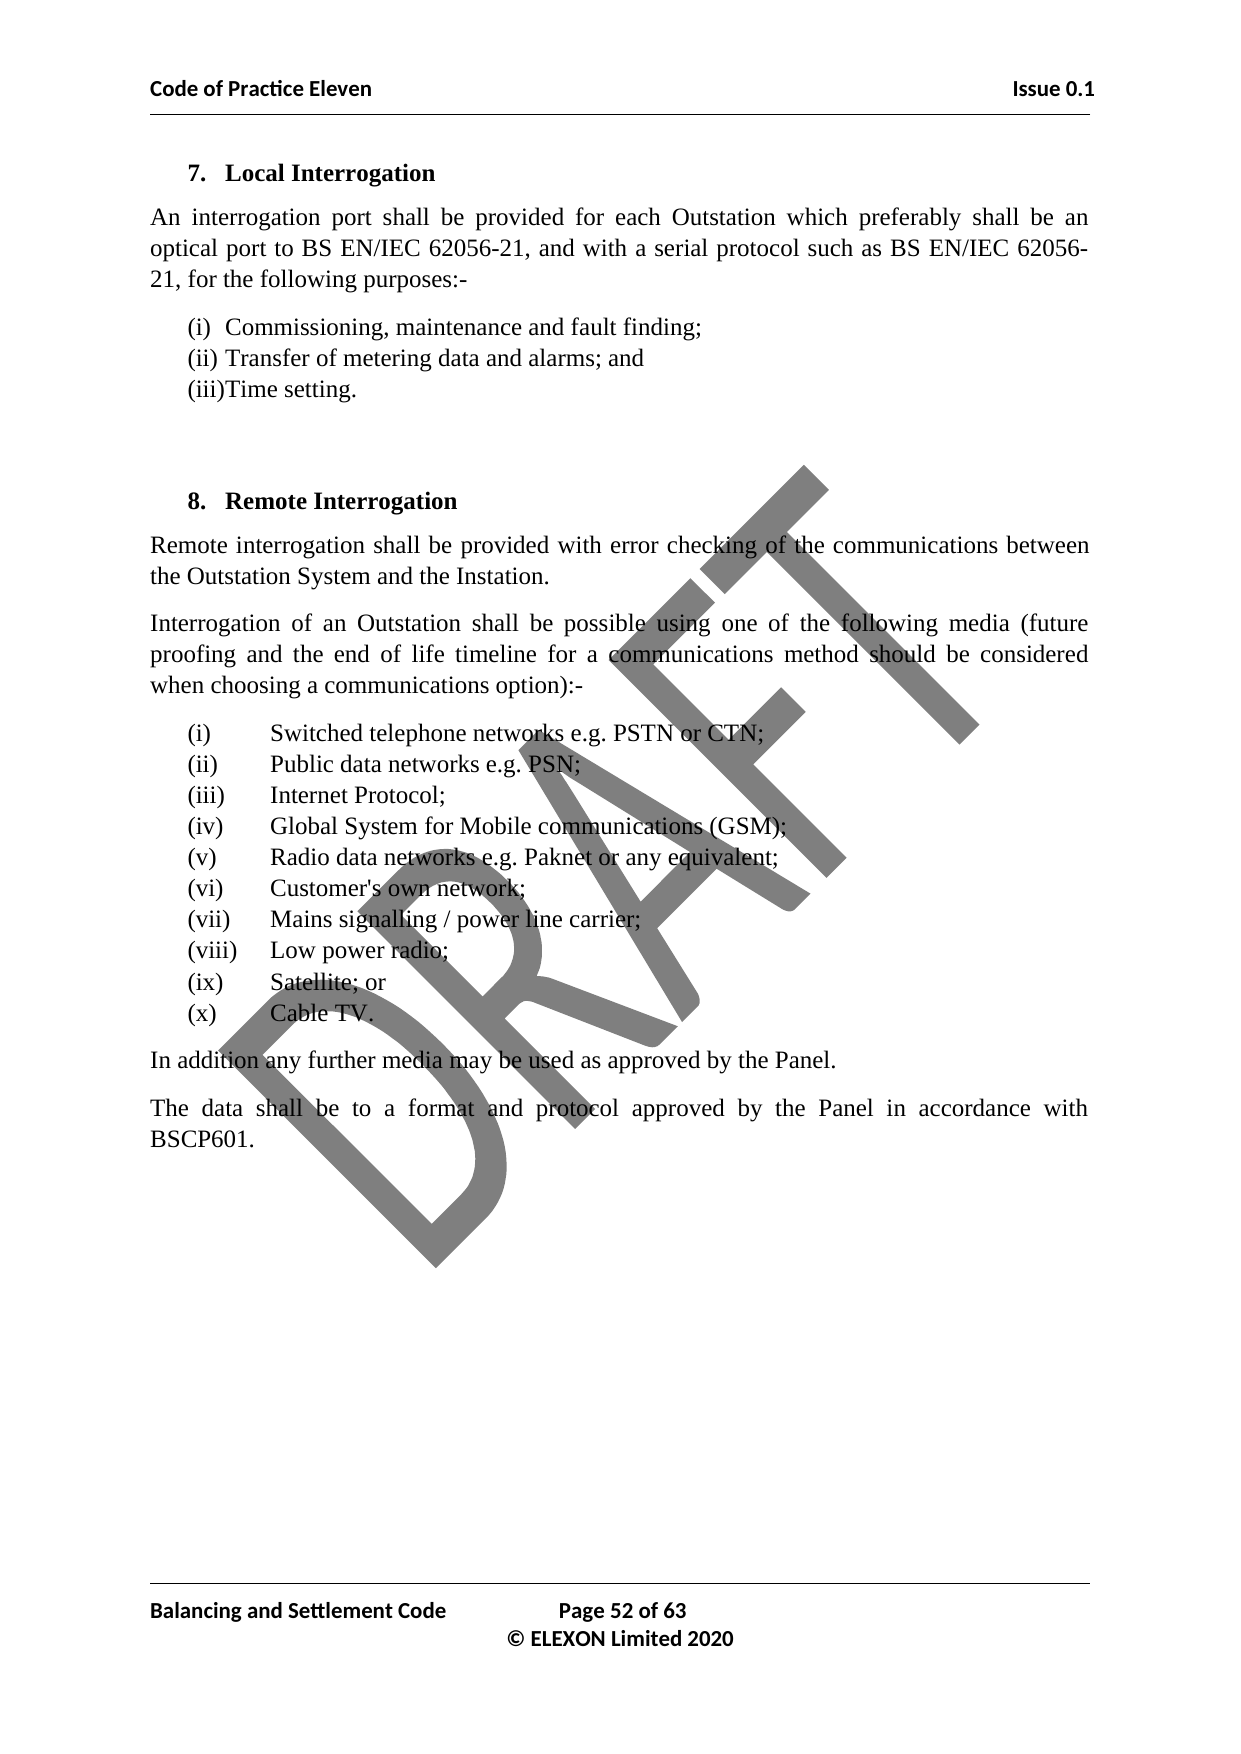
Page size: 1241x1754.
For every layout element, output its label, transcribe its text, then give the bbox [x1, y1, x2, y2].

list Transfer of metering data and alarms; and [187, 343, 1090, 372]
text Remote interrogation shall be provided with error checking of the communications between the Outstation System and the Instation. [150, 530, 1090, 589]
list Time setting. [187, 374, 1090, 403]
text An interrogation port shall be provided for each Outstation which preferably shall be an optical port to BS EN/IEC 62056-21, and with a serial protocol such as BS EN/IEC 62056-21, for the following purposes:- [150, 202, 1090, 293]
list Customer's own network; [187, 873, 1090, 902]
text The data shall be to a format and protocol approved by the Panel in accordance with BSCP601. [150, 1093, 1090, 1153]
list Mains signalling / power line carrier; [187, 904, 1090, 933]
subtitle Local Interrogation [187, 150, 1090, 189]
list Commissioning, maintenance and fault finding; [187, 312, 1090, 341]
text Interrogation of an Outstation shall be possible using one of the following media (future proofing and the end of life timeline for a communications method should be considered when choosing a communications option):- [150, 608, 1090, 699]
list Public data networks e.g. PSN; [187, 749, 1090, 778]
list Internet Protocol; [187, 780, 1090, 809]
list Radio data networks e.g. Paknet or any equivalent; [187, 842, 1090, 871]
list Low power radio; [187, 936, 1090, 964]
list Global System for Mobile communications (GSM); [187, 811, 1090, 840]
list Satellite; or [187, 967, 1090, 995]
text In addition any further media may be used as approved by the Panel. [150, 1045, 1090, 1074]
list Switched telephone networks e.g. PSTN or CTN; [187, 718, 1090, 747]
list Cable TV. [187, 998, 1090, 1026]
subtitle Remote Interrogation [187, 478, 1090, 517]
